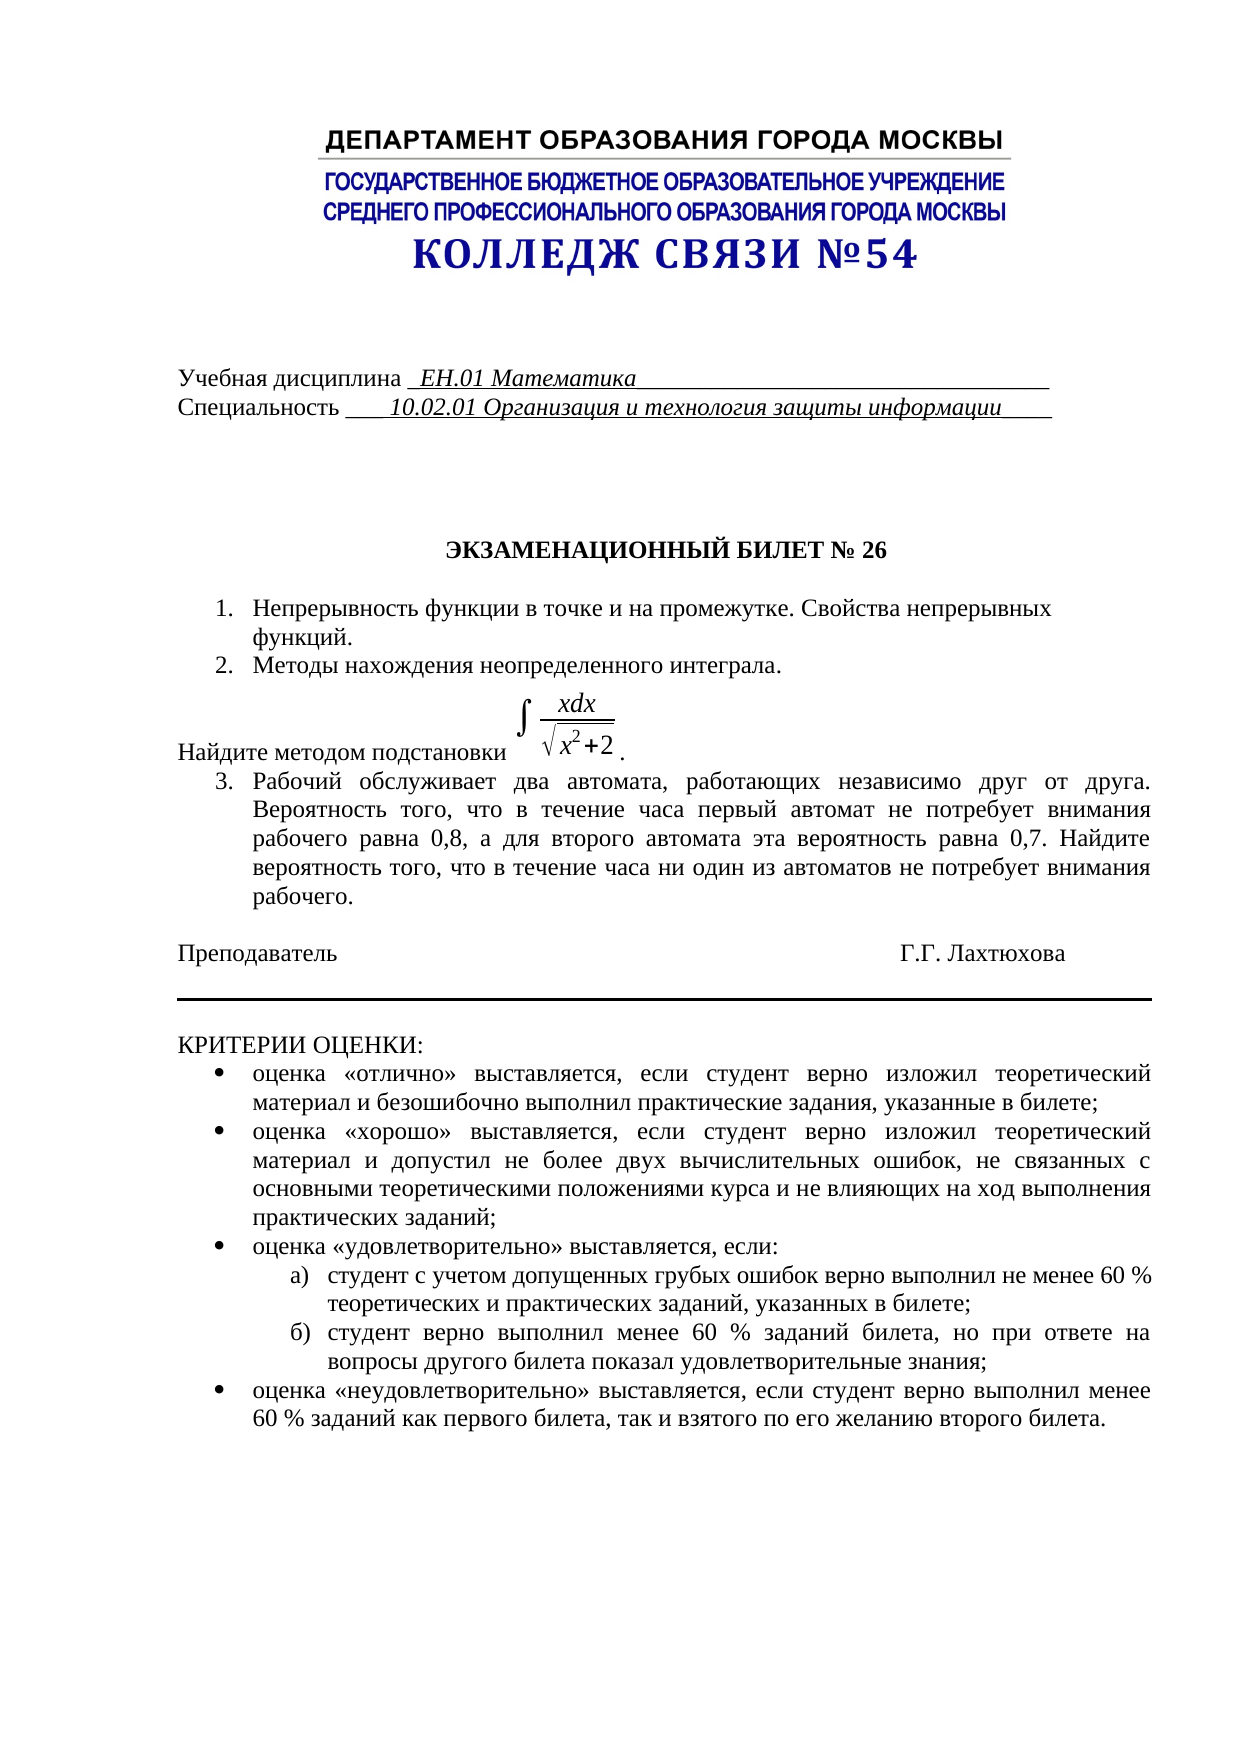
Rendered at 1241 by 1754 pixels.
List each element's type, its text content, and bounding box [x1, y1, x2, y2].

list Рабочий обслуживает два автомата, работающих независимо друг от друга. Вероятность того, что в течение часа первый автомат не потребует внимания рабочего равна 0,8, а для второго автомата эта вероятность равна 0,7. Найдите вероятность того, что в течение часа ни один из автоматов не потребует внимания рабочего. [215, 766, 1152, 909]
text Найдите методом подстановки . [177, 679, 1152, 766]
list оценка «отлично» выставляется, если студент верно изложил теоретический материал и безошибочно выполнил практические задания, указанные в билете; [215, 1058, 1152, 1116]
list Методы нахождения неопределенного интеграла. [215, 650, 1152, 679]
text КРИТЕРИИ ОЦЕНКИ: [177, 1030, 1152, 1058]
text Преподаватель Г.Г. Лахтюхова [177, 938, 1152, 967]
list оценка «удовлетворительно» выставляется, если: [215, 1231, 1152, 1260]
text Учебная дисциплина _ЕН.01 Математика_________________________________ [177, 363, 1152, 392]
text ЭКЗАМЕНАЦИОННЫЙ БИЛЕТ № 26 [177, 535, 1155, 564]
picture [317, 118, 1012, 282]
list оценка «неудовлетворительно» выставляется, если студент верно выполнил менее 60 % заданий как первого билета, так и взятого по его желанию второго билета. [215, 1375, 1152, 1432]
list Непрерывность функции в точке и на промежутке. Свойства непрерывных функций. [215, 593, 1152, 650]
list студент верно выполнил менее 60 % заданий билета, но при ответе на вопросы другого билета показал удовлетворительные знания; [290, 1317, 1152, 1375]
list студент с учетом допущенных грубых ошибок верно выполнил не менее 60 % теоретических и практических заданий, указанных в билете; [290, 1260, 1152, 1317]
text Специальность ___ 10.02.01 Организация и технология защиты информации____ [177, 392, 1152, 420]
list оценка «хорошо» выставляется, если студент верно изложил теоретический материал и допустил не более двух вычислительных ошибок, не связанных с основными теоретическими положениями курса и не влияющих на ход выполнения практических заданий; [215, 1116, 1152, 1231]
